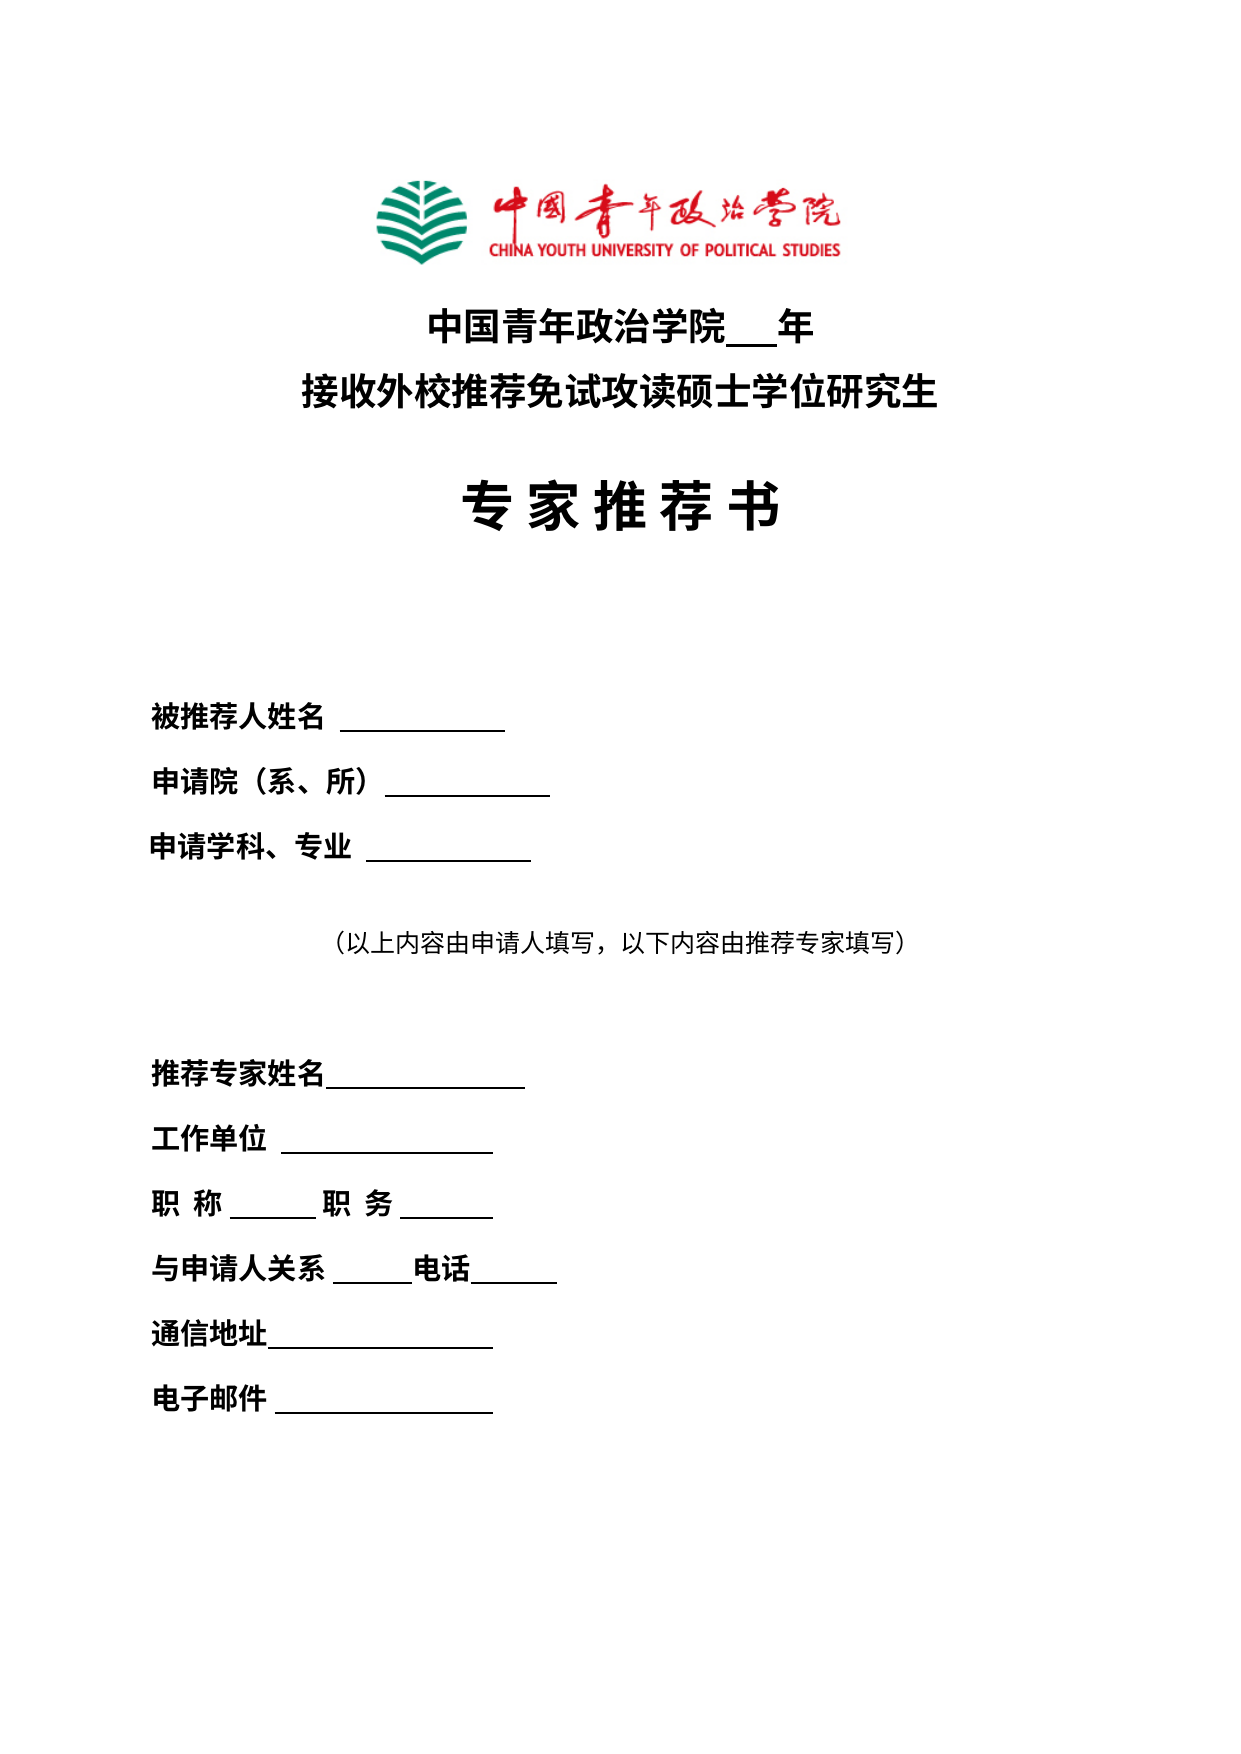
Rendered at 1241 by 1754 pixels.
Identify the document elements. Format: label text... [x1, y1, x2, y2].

text （以上内容由申请人填写，以下内容由推荐专家填写） [83, 909, 1157, 974]
text 与申请人关系 电话 [83, 1234, 1157, 1299]
text 申请学科、专业 [83, 812, 1157, 877]
text 专 家 推 荐 书 [83, 454, 1157, 552]
text 推荐专家姓名 [83, 1039, 1157, 1104]
text 接收外校推荐免试攻读硕士学位研究生 [83, 357, 1157, 422]
text 电子邮件 [83, 1364, 1157, 1429]
text 职 称 职 务 [83, 1169, 1157, 1234]
text 通信地址 [83, 1299, 1157, 1364]
text 中国青年政治学院 年 [83, 292, 1157, 357]
picture [340, 162, 900, 281]
text 被推荐人姓名 [83, 682, 1157, 747]
text 申请院（系、所） [83, 747, 1157, 812]
text 工作单位 [83, 1104, 1157, 1169]
